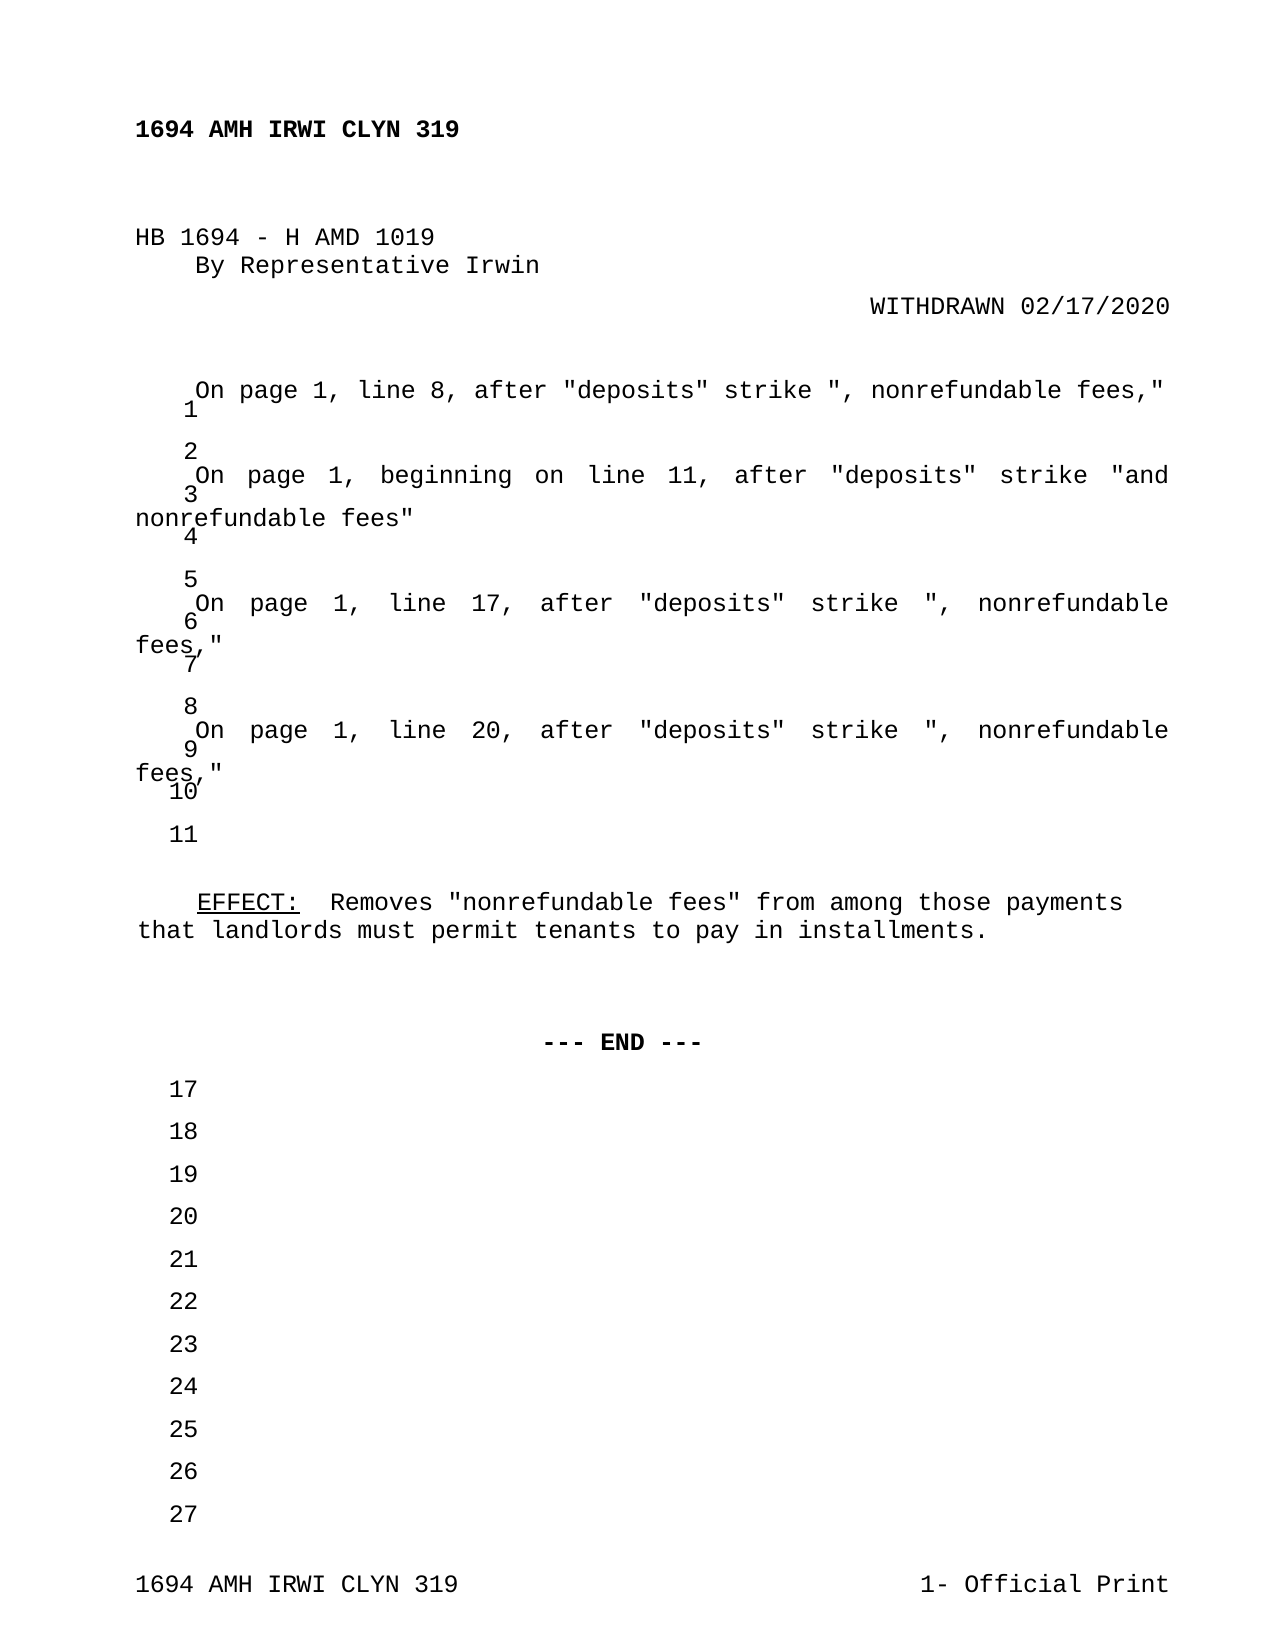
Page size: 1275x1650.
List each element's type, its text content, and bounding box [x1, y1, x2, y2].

text On page 1, line 20, after "deposits" strike ", nonrefundable fees," [135, 705, 1170, 790]
text On page 1, line 8, after "deposits" strike ", nonrefundable fees," [135, 365, 1170, 407]
text On page 1, line 17, after "deposits" strike ", nonrefundable fees," [135, 577, 1170, 662]
text - [135, 224, 1170, 252]
text On page 1, beginning on line 11, after "deposits" strike "and nonrefundable fees" [135, 450, 1170, 535]
text --- END --- [75, 1017, 1170, 1059]
